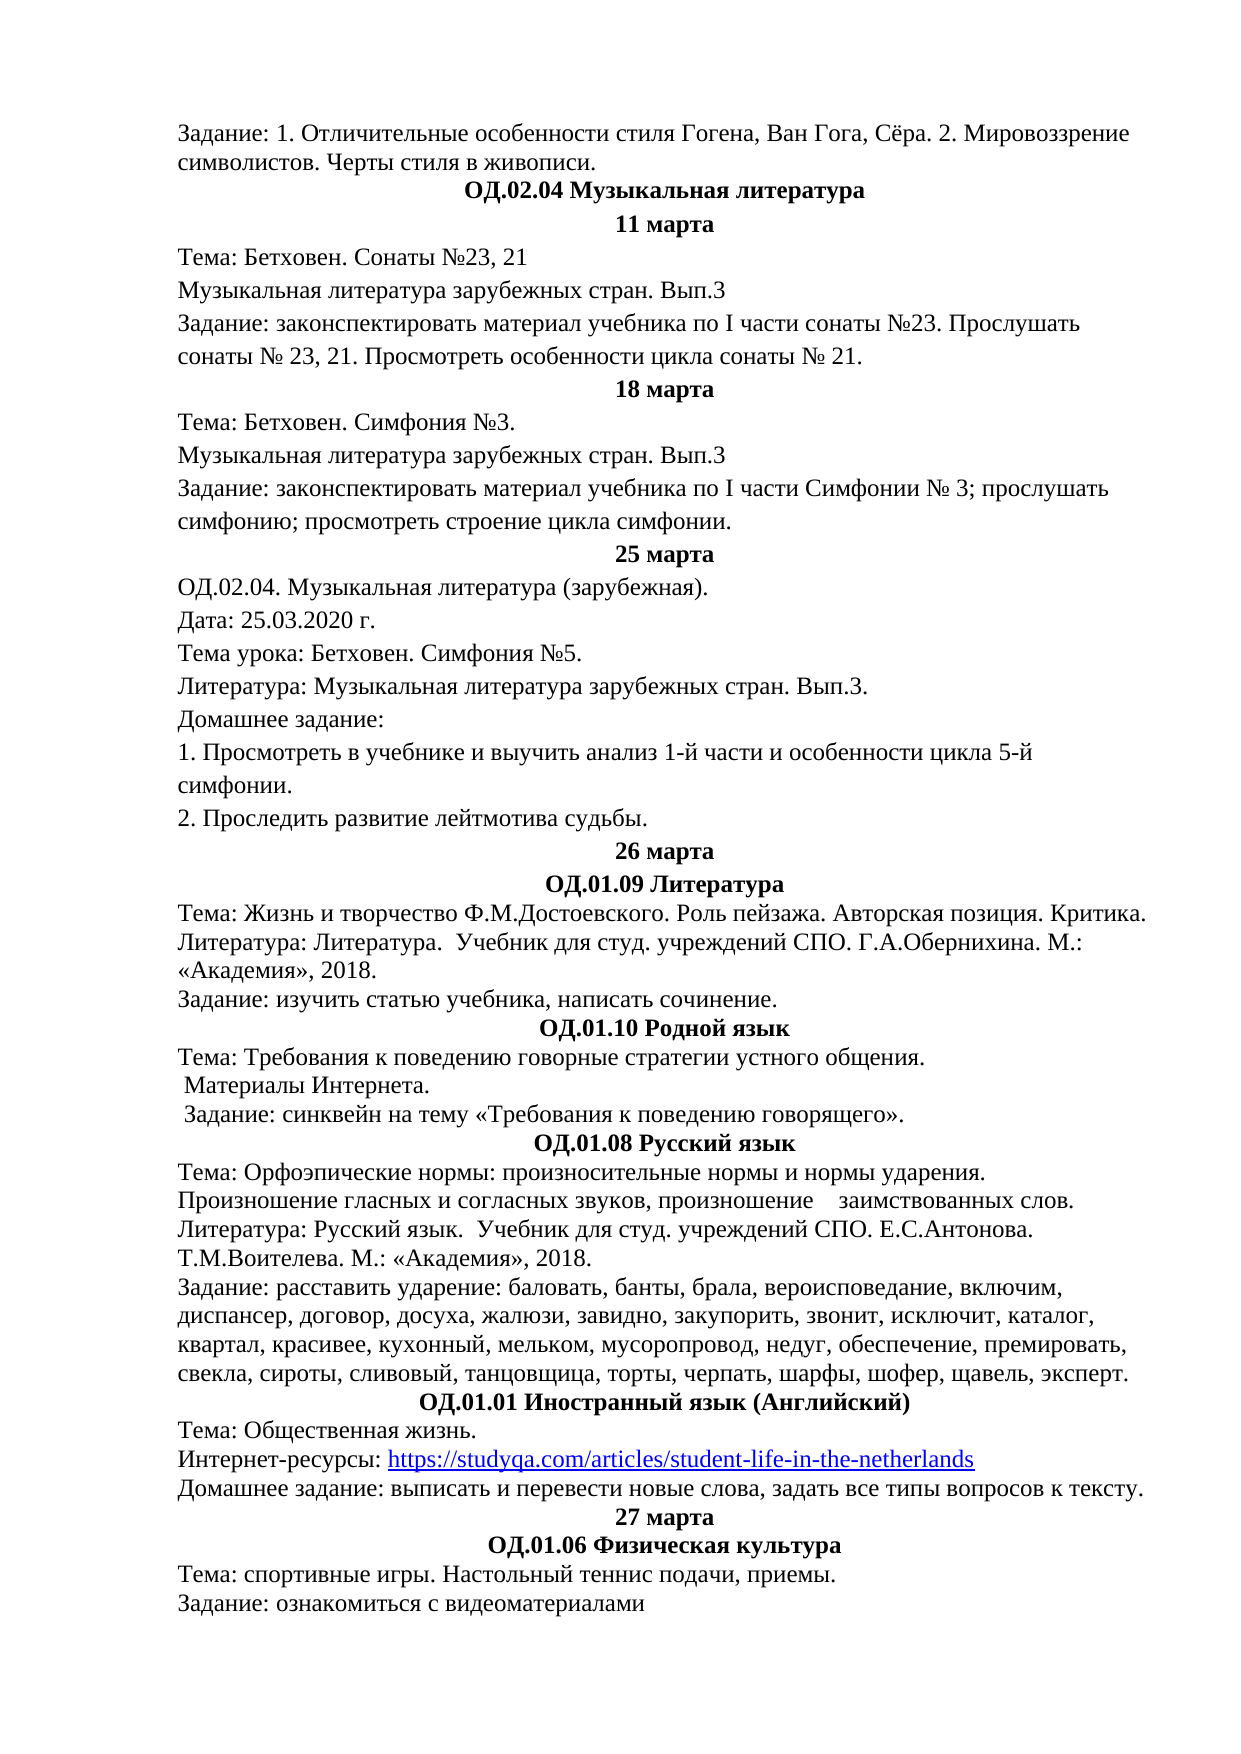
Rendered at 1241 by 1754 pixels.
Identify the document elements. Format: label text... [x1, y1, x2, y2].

text 27 марта [177, 1502, 1152, 1530]
text ОД.01.01 Иностранный язык (Английский) [177, 1387, 1152, 1415]
text Задание: законспектировать материал учебника по I части сонаты №23. Прослушать сонаты № 23, 21. Просмотреть особенности цикла сонаты № 21. [177, 308, 1152, 369]
text Литература: Музыкальная литература зарубежных стран. Вып.3. [177, 671, 1152, 700]
text ОД.01.06 Физическая культура [177, 1530, 1152, 1559]
text Дата: 25.03.2020 г. [177, 605, 1152, 634]
text Задание: изучить статью учебника, написать сочинение. [177, 984, 1152, 1013]
text Тема: Жизнь и творчество Ф.М.Достоевского. Роль пейзажа. Авторская позиция. Критика. [177, 898, 1152, 927]
text ОД.01.08 Русский язык [177, 1128, 1152, 1157]
text Тема: Бетховен. Сонаты №23, 21 [177, 242, 1152, 270]
text Задание: законспектировать материал учебника по I части Симфонии № 3; прослушать симфонию; просмотреть строение цикла симфонии. [177, 473, 1152, 534]
text Тема: Общественная жизнь. [177, 1415, 1152, 1444]
text Тема: Требования к поведению говорные стратегии устного общения. [177, 1042, 1152, 1070]
text Задание: 1. Отличительные особенности стиля Гогена, Ван Гога, Сёра. 2. Мировоззрение символистов. Черты стиля в живописи. [177, 118, 1152, 176]
text ОД.02.04 Музыкальная литература [177, 176, 1152, 204]
text 11 марта [177, 209, 1152, 237]
text Литература: Литература. Учебник для студ. учреждений СПО. Г.А.Обернихина. М.: «Академия», 2018. [177, 927, 1152, 984]
text ОД.01.10 Родной язык [177, 1013, 1152, 1042]
text ОД.01.09 Литература [177, 869, 1152, 898]
text 1. Просмотреть в учебнике и выучить анализ 1-й части и особенности цикла 5-й симфонии. [177, 737, 1152, 799]
text ОД.02.04. Музыкальная литература (зарубежная). [177, 572, 1152, 601]
text 2. Проследить развитие лейтмотива судьбы. [177, 803, 1152, 832]
text 26 марта [177, 836, 1152, 865]
text Музыкальная литература зарубежных стран. Вып.3 [177, 275, 1152, 303]
text Тема урока: Бетховен. Симфония №5. [177, 638, 1152, 667]
text Задание: ознакомиться с видеоматериалами [177, 1588, 1152, 1617]
text Литература: Русский язык. Учебник для студ. учреждений СПО. Е.С.Антонова. Т.М.Воителева. М.: «Академия», 2018. [177, 1214, 1152, 1272]
text Задание: расставить ударение: баловать, банты, брала, вероисповедание, включим, диспансер, договор, досуха, жалюзи, завидно, закупорить, звонит, исключит, каталог, квартал, красивее, кухонный, мельком, мусоропровод, недуг, обеспечение, премировать, свекла, сироты, сливовый, танцовщица, торты, черпать, шарфы, шофер, щавель, эксперт. [177, 1272, 1152, 1387]
text Домашнее задание: выписать и перевести новые слова, задать все типы вопросов к тексту. [177, 1473, 1152, 1502]
text Тема: Орфоэпические нормы: произносительные нормы и нормы ударения. Произношение гласных и согласных звуков, произношение заимствованных слов. [177, 1157, 1152, 1214]
text Тема: спортивные игры. Настольный теннис подачи, приемы. [177, 1559, 1152, 1588]
text 25 марта [177, 539, 1152, 568]
text Интернет-ресурсы: https://studyqa.com/articles/student-life-in-the-netherlands [177, 1444, 1152, 1473]
text Материалы Интернета. [177, 1070, 1152, 1099]
text Тема: Бетховен. Симфония №3. [177, 407, 1152, 436]
text Домашнее задание: [177, 704, 1152, 733]
text 18 марта [177, 374, 1152, 402]
text Задание: синквейн на тему «Требования к поведению говорящего». [177, 1099, 1152, 1128]
text Музыкальная литература зарубежных стран. Вып.3 [177, 440, 1152, 468]
